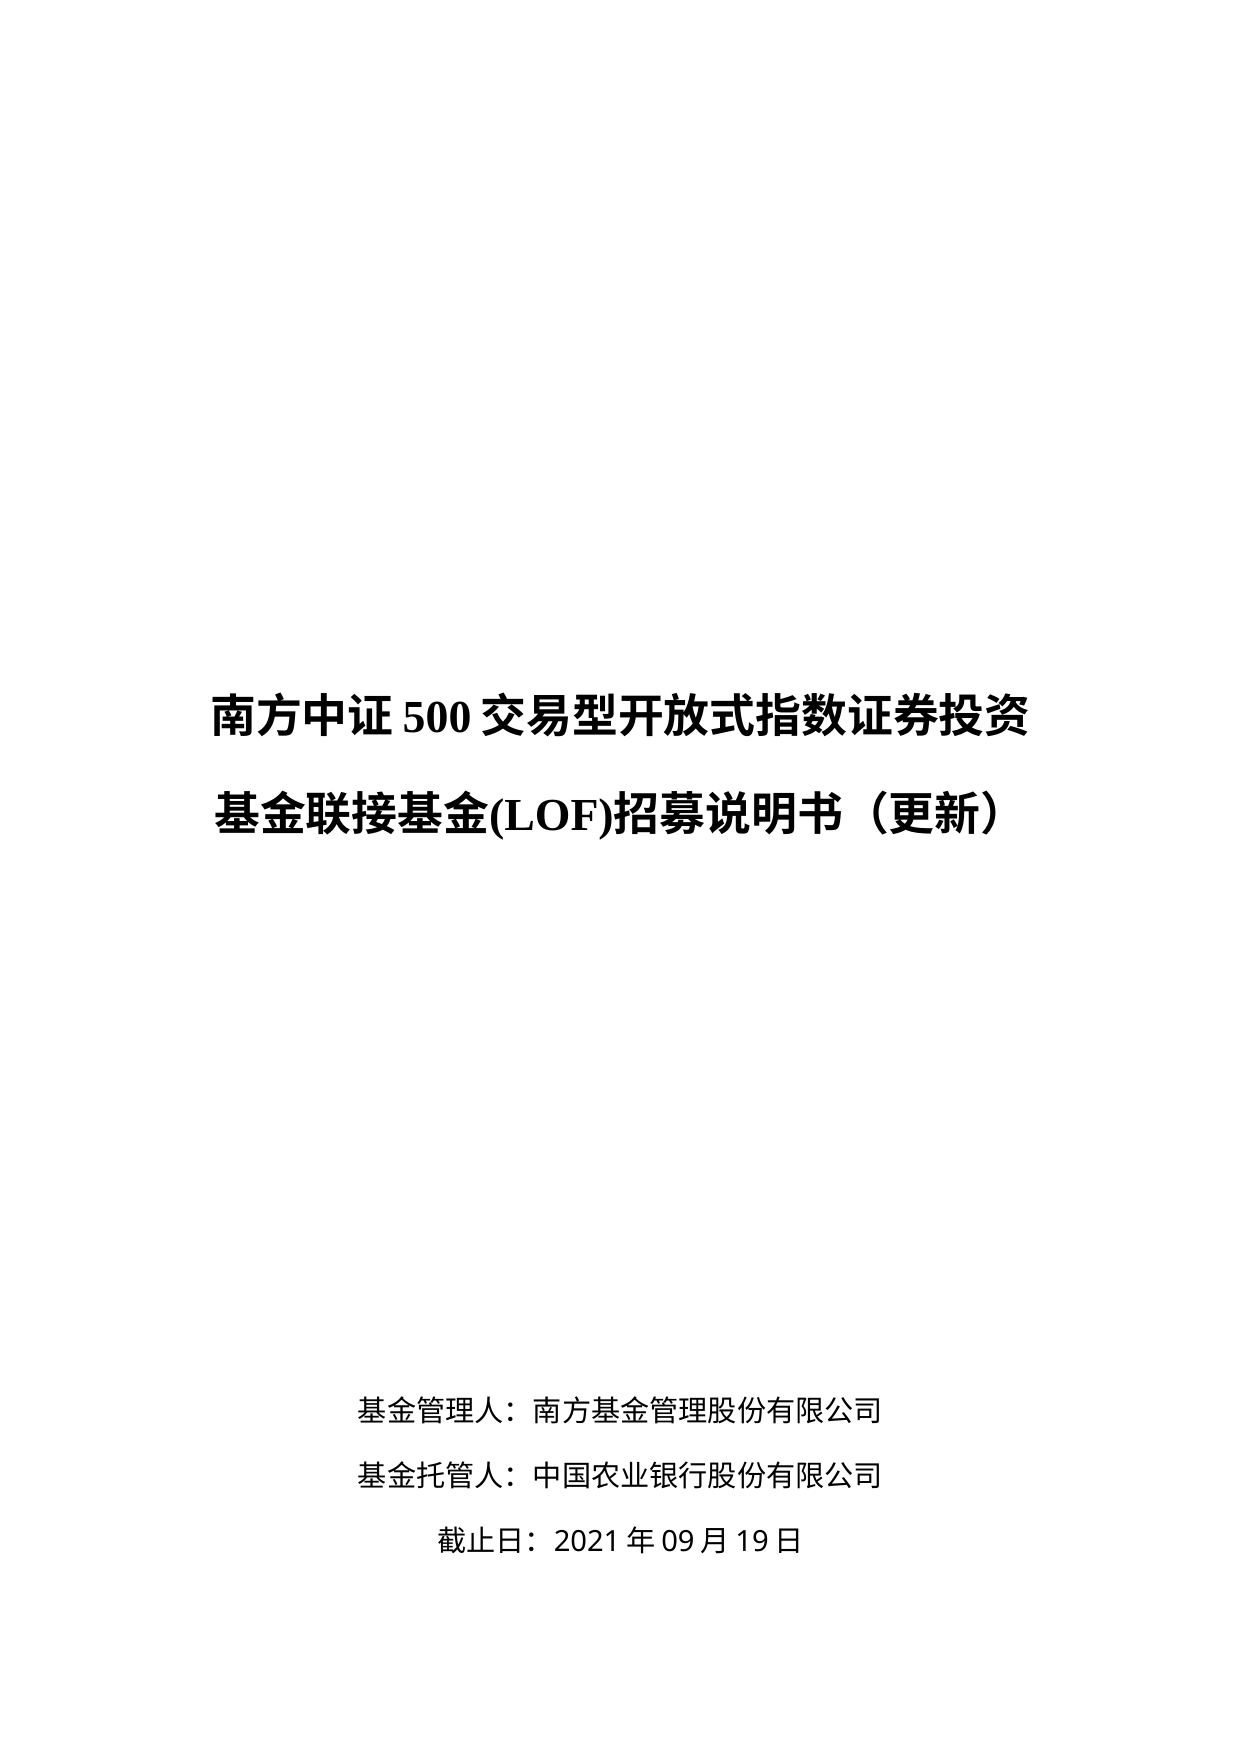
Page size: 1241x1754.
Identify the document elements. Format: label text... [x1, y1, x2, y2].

text 南方中证500交易型开放式指数证券投资基金联接基金(LOF)招募说明书（更新） [187, 664, 1053, 859]
text 基金托管人：中国农业银行股份有限公司 [187, 1441, 1053, 1506]
text 基金管理人：南方基金管理股份有限公司 [187, 1376, 1053, 1441]
text 截止日：2021年09月19日 [187, 1506, 1053, 1571]
